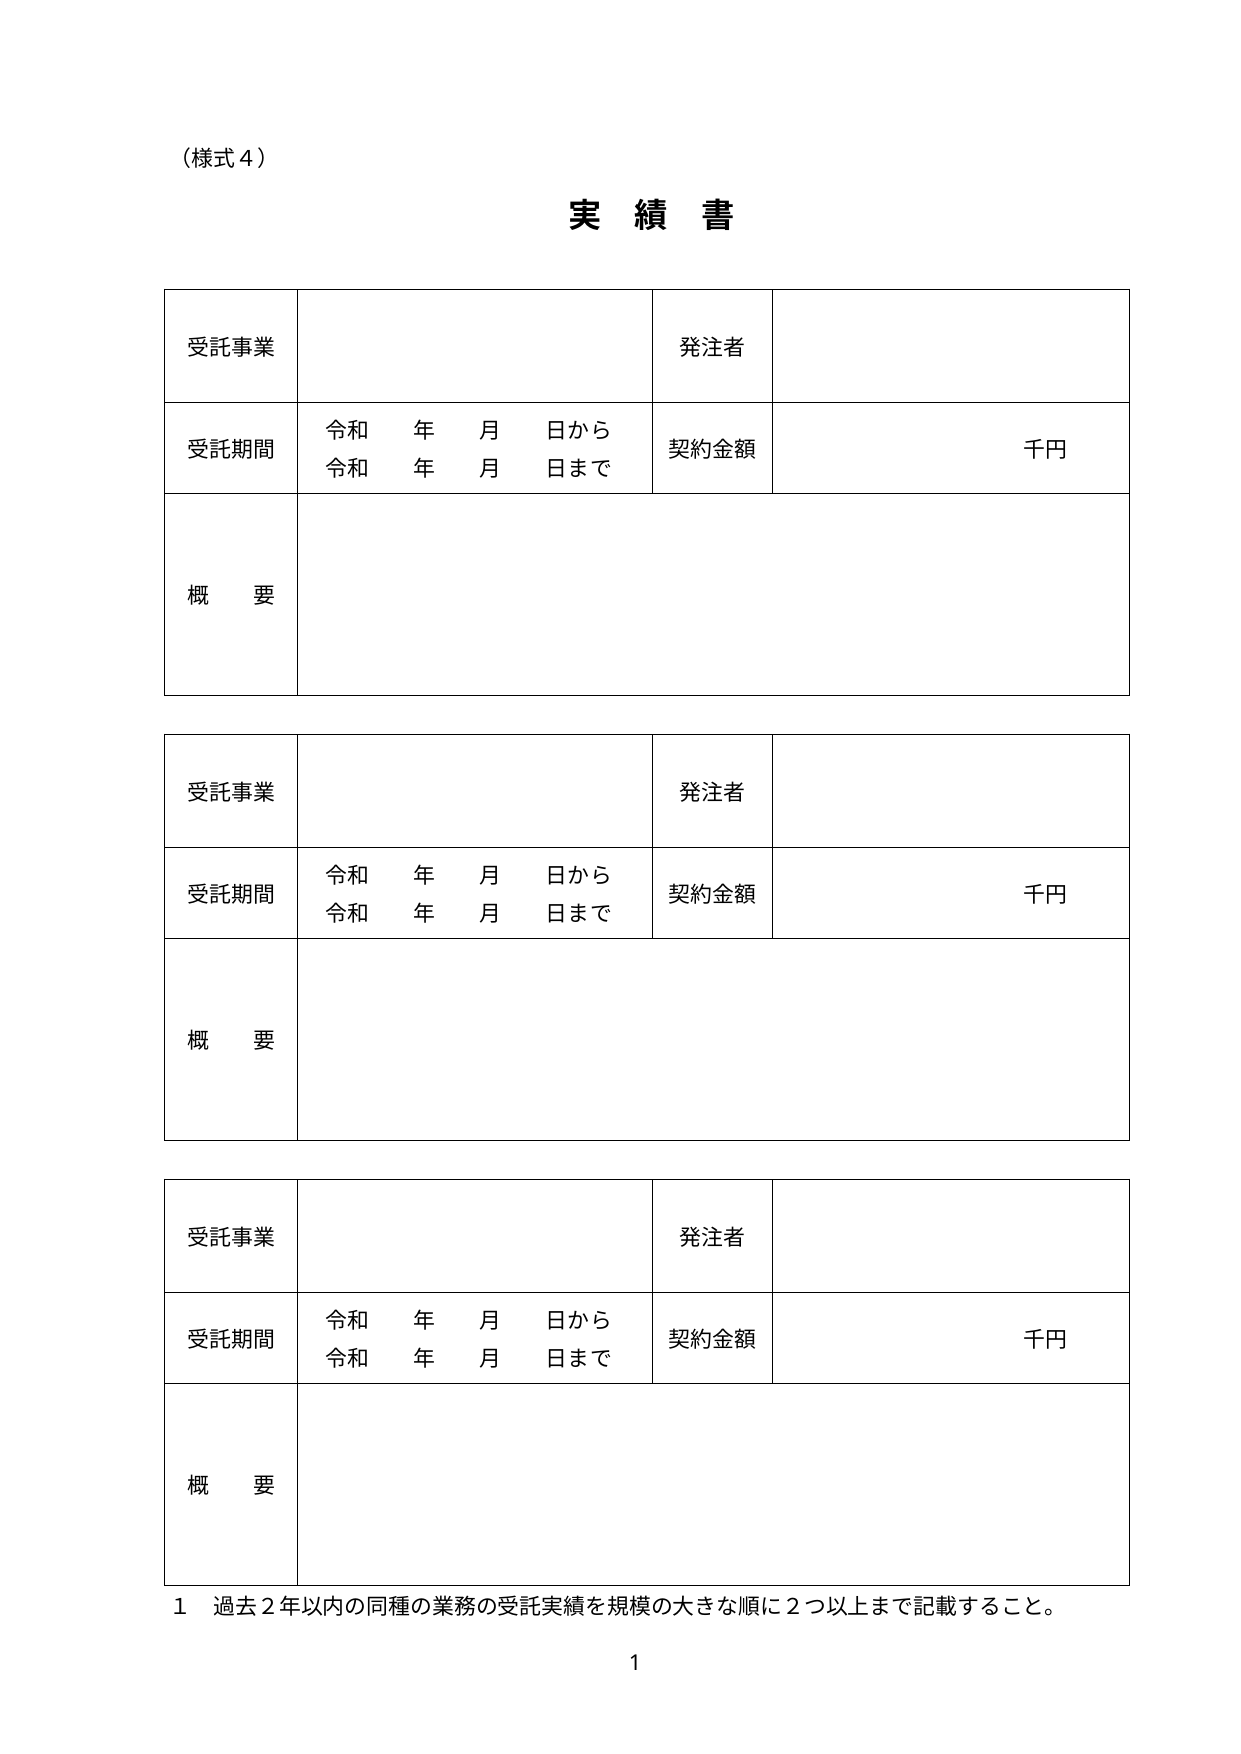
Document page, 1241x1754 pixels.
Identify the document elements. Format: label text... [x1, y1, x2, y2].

table_cell 受託期間 [165, 403, 297, 493]
table_header [773, 1180, 1129, 1292]
table_cell 契約金額 [653, 848, 772, 938]
table_header [298, 290, 652, 402]
table_cell 令和 年 月 日から 令和 年 月 日まで [298, 848, 652, 938]
table_header [773, 735, 1129, 847]
text （様式４） [148, 138, 1122, 176]
table_header [298, 1180, 652, 1292]
table_header 受託事業 [165, 735, 297, 847]
table_cell 令和 年 月 日から 令和 年 月 日まで [298, 403, 652, 493]
table_cell [298, 1384, 1129, 1585]
table_header 受託事業 [165, 1180, 297, 1292]
text １ 過去２年以内の同種の業務の受託実績を規模の大きな順に２つ以上まで記載すること。 [148, 1586, 1122, 1623]
table_cell [298, 939, 1129, 1140]
table_cell 千円 [773, 403, 1129, 493]
table_cell 概 要 [165, 939, 297, 1140]
table_header 受託事業 [165, 290, 297, 402]
table_cell 概 要 [165, 494, 297, 695]
table_cell 契約金額 [653, 1293, 772, 1383]
table_header 発注者 [653, 1180, 772, 1292]
table_cell 受託期間 [165, 848, 297, 938]
table_header [773, 290, 1129, 402]
table_cell 契約金額 [653, 403, 772, 493]
table_cell [298, 494, 1129, 695]
table_header 発注者 [653, 735, 772, 847]
table_cell 千円 [773, 1293, 1129, 1383]
table_cell 受託期間 [165, 1293, 297, 1383]
table_header 発注者 [653, 290, 772, 402]
table_cell 令和 年 月 日から 令和 年 月 日まで [298, 1293, 652, 1383]
table_header [298, 735, 652, 847]
text 実 績 書 [148, 176, 1122, 251]
table_cell 概 要 [165, 1384, 297, 1585]
table_cell 千円 [773, 848, 1129, 938]
